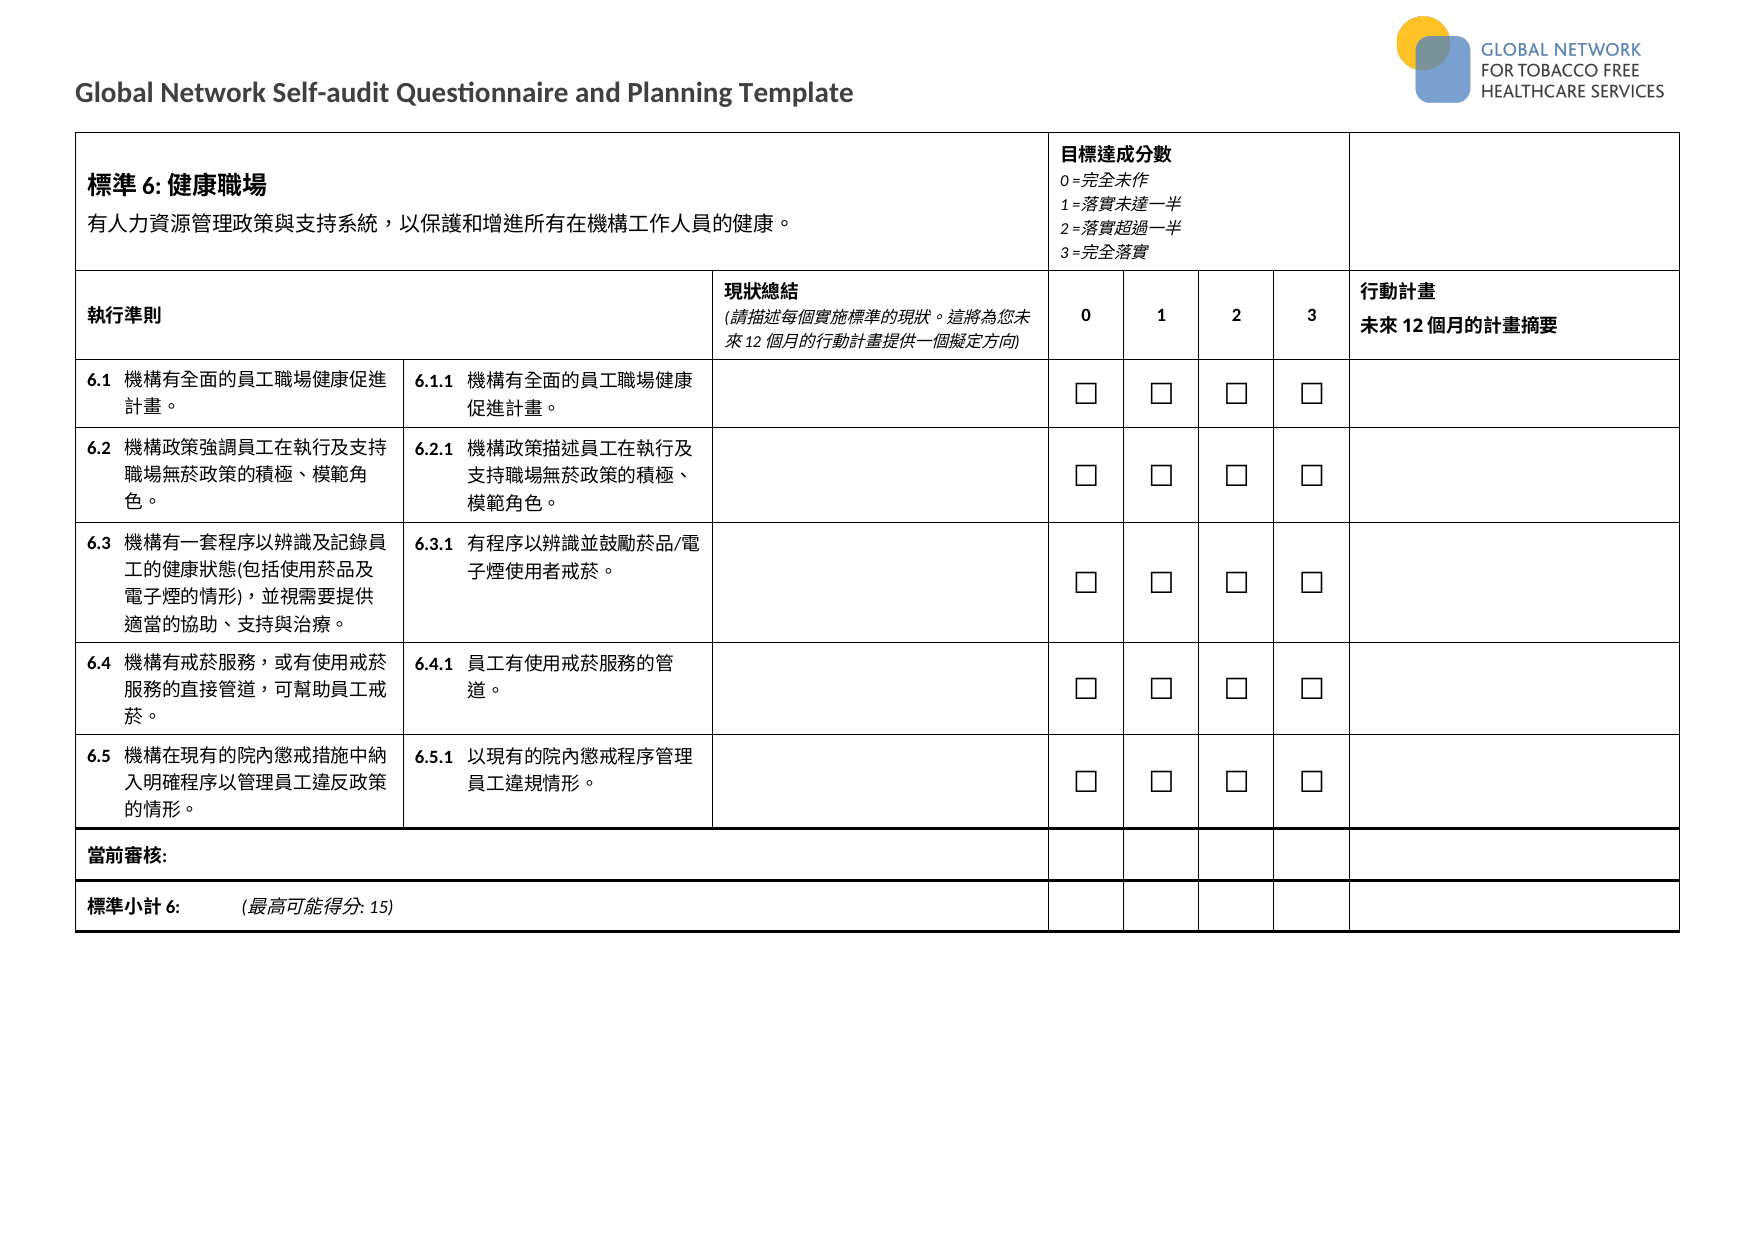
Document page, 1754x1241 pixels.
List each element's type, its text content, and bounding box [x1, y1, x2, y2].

table_cell [1199, 882, 1273, 930]
table_cell [1274, 360, 1349, 427]
table_cell [1350, 428, 1679, 522]
table_cell [1274, 643, 1349, 734]
table_cell [713, 523, 1048, 642]
table_cell [1124, 735, 1198, 827]
table_cell 機構有全面的員工職場健康促進計畫。 [404, 360, 712, 427]
table_cell [1124, 428, 1198, 522]
table_cell [1049, 735, 1123, 827]
table_cell [713, 735, 1048, 827]
table_cell 機構有一套程序以辨識及記錄員工的健康狀態(包括使用菸品及電子煙的情形)，並視需要提供適當的協助、支持與治療。 [76, 523, 403, 642]
table_cell [1274, 882, 1349, 930]
table_cell 機構政策描述員工在執行及支持職場無菸政策的積極、模範角色。 [404, 428, 712, 522]
table_cell [1049, 360, 1123, 427]
table_cell [713, 428, 1048, 522]
table_cell 機構有全面的員工職場健康促進計畫。 [76, 360, 403, 427]
table_cell 當前審核: [76, 830, 1048, 878]
table_cell 員工有使用戒菸服務的管道。 [404, 643, 712, 734]
table_cell [1199, 830, 1273, 878]
table_cell [1350, 523, 1679, 642]
table_cell 2 [1199, 271, 1273, 359]
table_cell 執行準則 [76, 271, 712, 359]
table_cell [1199, 360, 1273, 427]
table_cell 標準小計6: (最高可能得分: 15) [76, 882, 1048, 930]
table_cell [1049, 882, 1123, 930]
table_cell [1124, 360, 1198, 427]
table_cell [1350, 735, 1679, 827]
table_cell 機構政策強調員工在執行及支持職場無菸政策的積極、模範角色。 [76, 428, 403, 522]
table_cell [1350, 360, 1679, 427]
table_cell [1274, 428, 1349, 522]
table_cell [1049, 428, 1123, 522]
table_cell [1049, 523, 1123, 642]
table_cell 1 [1124, 271, 1198, 359]
table_cell [1199, 523, 1273, 642]
table_cell [1350, 882, 1679, 930]
table_cell [1049, 643, 1123, 734]
table_cell 3 [1274, 271, 1349, 359]
table_cell 機構有戒菸服務，或有使用戒菸服務的直接管道，可幫助員工戒菸。 [76, 643, 403, 734]
table_cell 以現有的院內懲戒程序管理員工違規情形。 [404, 735, 712, 827]
table_cell [1199, 428, 1273, 522]
table_cell [1124, 643, 1198, 734]
table_cell [1124, 882, 1198, 930]
table_header [1350, 133, 1679, 270]
table_cell [1049, 830, 1123, 878]
table_cell [1350, 830, 1679, 878]
table_header 標準6: 健康職場 有人力資源管理政策與支持系統，以保護和增進所有在機構工作人員的健康。 [76, 133, 1048, 270]
table_cell [713, 360, 1048, 427]
table_cell 現狀總結 (請描述每個實施標準的現狀。這將為您未來12個月的行動計畫提供一個擬定方向) [713, 271, 1048, 359]
table_cell [1124, 830, 1198, 878]
table_cell 有程序以辨識並鼓勵菸品/電子煙使用者戒菸。 [404, 523, 712, 642]
picture [1396, 16, 1672, 108]
table_cell 0 [1049, 271, 1123, 359]
table_cell 機構在現有的院內懲戒措施中納入明確程序以管理員工違反政策的情形。 [76, 735, 403, 827]
table_cell [1199, 735, 1273, 827]
table_cell [1274, 735, 1349, 827]
table_cell 行動計畫 未來12個月的計畫摘要 [1350, 271, 1679, 359]
table_cell [1199, 643, 1273, 734]
table_cell [1350, 643, 1679, 734]
table_cell [713, 643, 1048, 734]
table_cell [1274, 830, 1349, 878]
table_cell [1274, 523, 1349, 642]
table_header 目標達成分數 0 =完全未作 1 =落實未達一半 2 =落實超過一半 3 =完全落實 [1049, 133, 1349, 270]
table_cell [1124, 523, 1198, 642]
